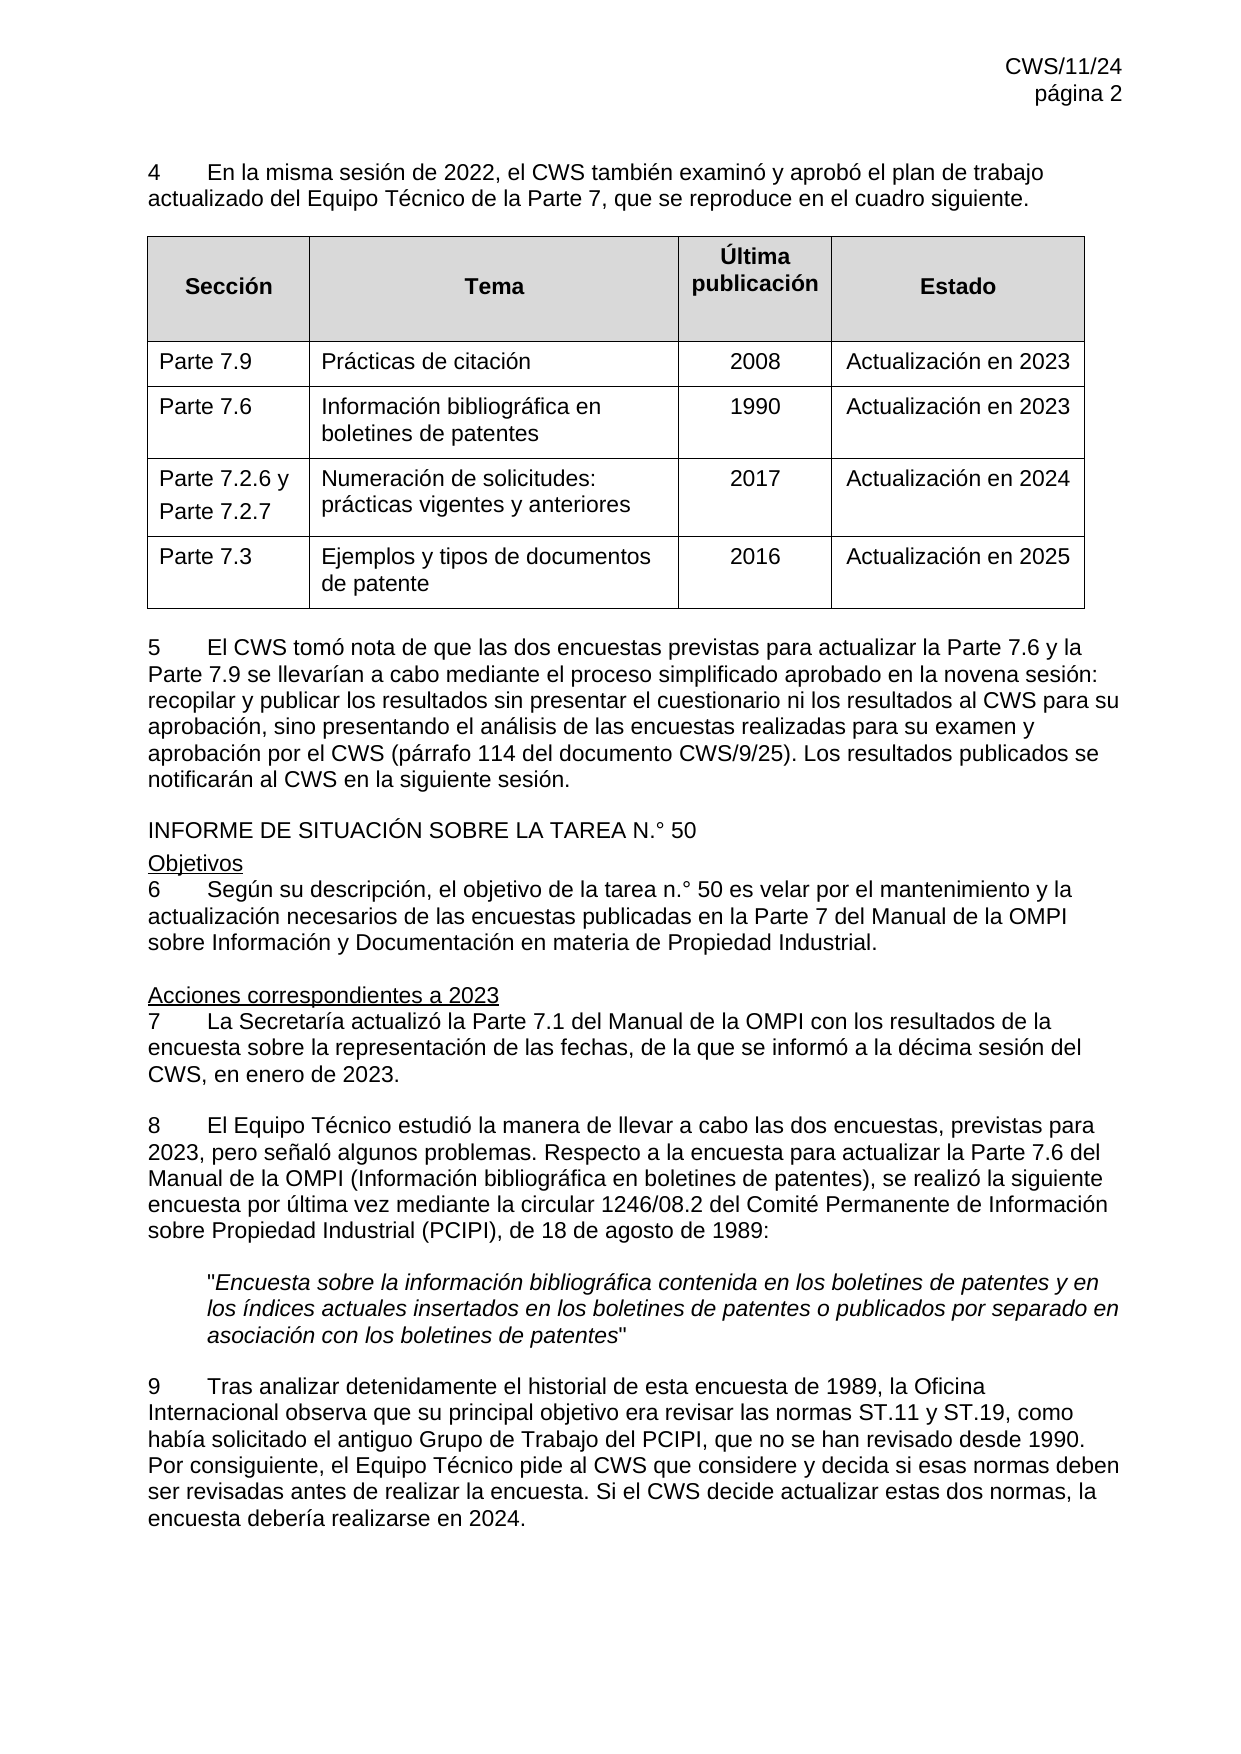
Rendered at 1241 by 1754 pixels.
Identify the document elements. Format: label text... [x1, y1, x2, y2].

table_cell 2017 [679, 459, 831, 536]
text La Secretaría actualizó la Parte 7.1 del Manual de la OMPI con los resultados de la encuesta sobre la representación de las fechas, de la que se informó a la décima sesión del CWS, en enero de 2023. [148, 1008, 1122, 1087]
table_header Estado [832, 237, 1084, 341]
table_cell Parte 7.2.6 y Parte 7.2.7 [148, 459, 309, 536]
table_header Sección [148, 237, 309, 341]
table_cell Parte 7.3 [148, 537, 309, 608]
table_cell Actualización en 2025 [832, 537, 1084, 608]
table_cell Ejemplos y tipos de documentos de patente [310, 537, 678, 608]
table_header Tema [310, 237, 678, 341]
subtitle Acciones correspondientes a 2023 [148, 982, 1122, 1008]
text El CWS tomó nota de que las dos encuestas previstas para actualizar la Parte 7.6 y la Parte 7.9 se llevarían a cabo mediante el proceso simplificado aprobado en la novena sesión: recopilar y publicar los resultados sin presentar el cuestionario ni los resultados al CWS para su aprobación, sino presentando el análisis de las encuestas realizadas para su examen y aprobación por el CWS (párrafo 114 del documento CWS/9/25). Los resultados publicados se notificarán al CWS en la siguiente sesión. [148, 634, 1122, 792]
table_cell Prácticas de citación [310, 342, 678, 386]
table_cell 2008 [679, 342, 831, 386]
text El Equipo Técnico estudió la manera de llevar a cabo las dos encuestas, previstas para 2023, pero señaló algunos problemas. Respecto a la encuesta para actualizar la Parte 7.6 del Manual de la OMPI (Información bibliográfica en boletines de patentes), se realizó la siguiente encuesta por última vez mediante la circular 1246/08.2 del Comité Permanente de Información sobre Propiedad Industrial (PCIPI), de 18 de agosto de 1989: [148, 1112, 1122, 1244]
table_cell Parte 7.6 [148, 387, 309, 458]
table_cell Actualización en 2023 [832, 387, 1084, 458]
table_cell Actualización en 2023 [832, 342, 1084, 386]
table_cell Numeración de solicitudes: prácticas vigentes y anteriores [310, 459, 678, 536]
table_cell 1990 [679, 387, 831, 458]
text En la misma sesión de 2022, el CWS también examinó y aprobó el plan de trabajo actualizado del Equipo Técnico de la Parte 7, que se reproduce en el cuadro siguiente. [148, 158, 1122, 211]
list Según su descripción, el objetivo de la tarea n.° 50 es velar por el mantenimiento y la actualización necesarios de las encuestas publicadas en la Parte 7 del Manual de la OMPI sobre Información y Documentación en materia de Propiedad Industrial. [148, 876, 1122, 955]
table_cell 2016 [679, 537, 831, 608]
subtitle Informe de situación sobre la tarea n.° 50 [148, 817, 1122, 844]
table_cell Información bibliográfica en boletines de patentes [310, 387, 678, 458]
subtitle Objetivos [148, 850, 1122, 876]
table_cell Parte 7.9 [148, 342, 309, 386]
table_header Última publicación [679, 237, 831, 341]
table_cell Actualización en 2024 [832, 459, 1084, 536]
text "Encuesta sobre la información bibliográfica contenida en los boletines de patentes y en los índices actuales insertados en los boletines de patentes o publicados por separado en asociación con los boletines de patentes" [207, 1269, 1122, 1348]
text Tras analizar detenidamente el historial de esta encuesta de 1989, la Oficina Internacional observa que su principal objetivo era revisar las normas ST.11 y ST.19, como había solicitado el antiguo Grupo de Trabajo del PCIPI, que no se han revisado desde 1990. Por consiguiente, el Equipo Técnico pide al CWS que considere y decida si esas normas deben ser revisadas antes de realizar la encuesta. Si el CWS decide actualizar estas dos normas, la encuesta debería realizarse en 2024. [148, 1373, 1122, 1531]
